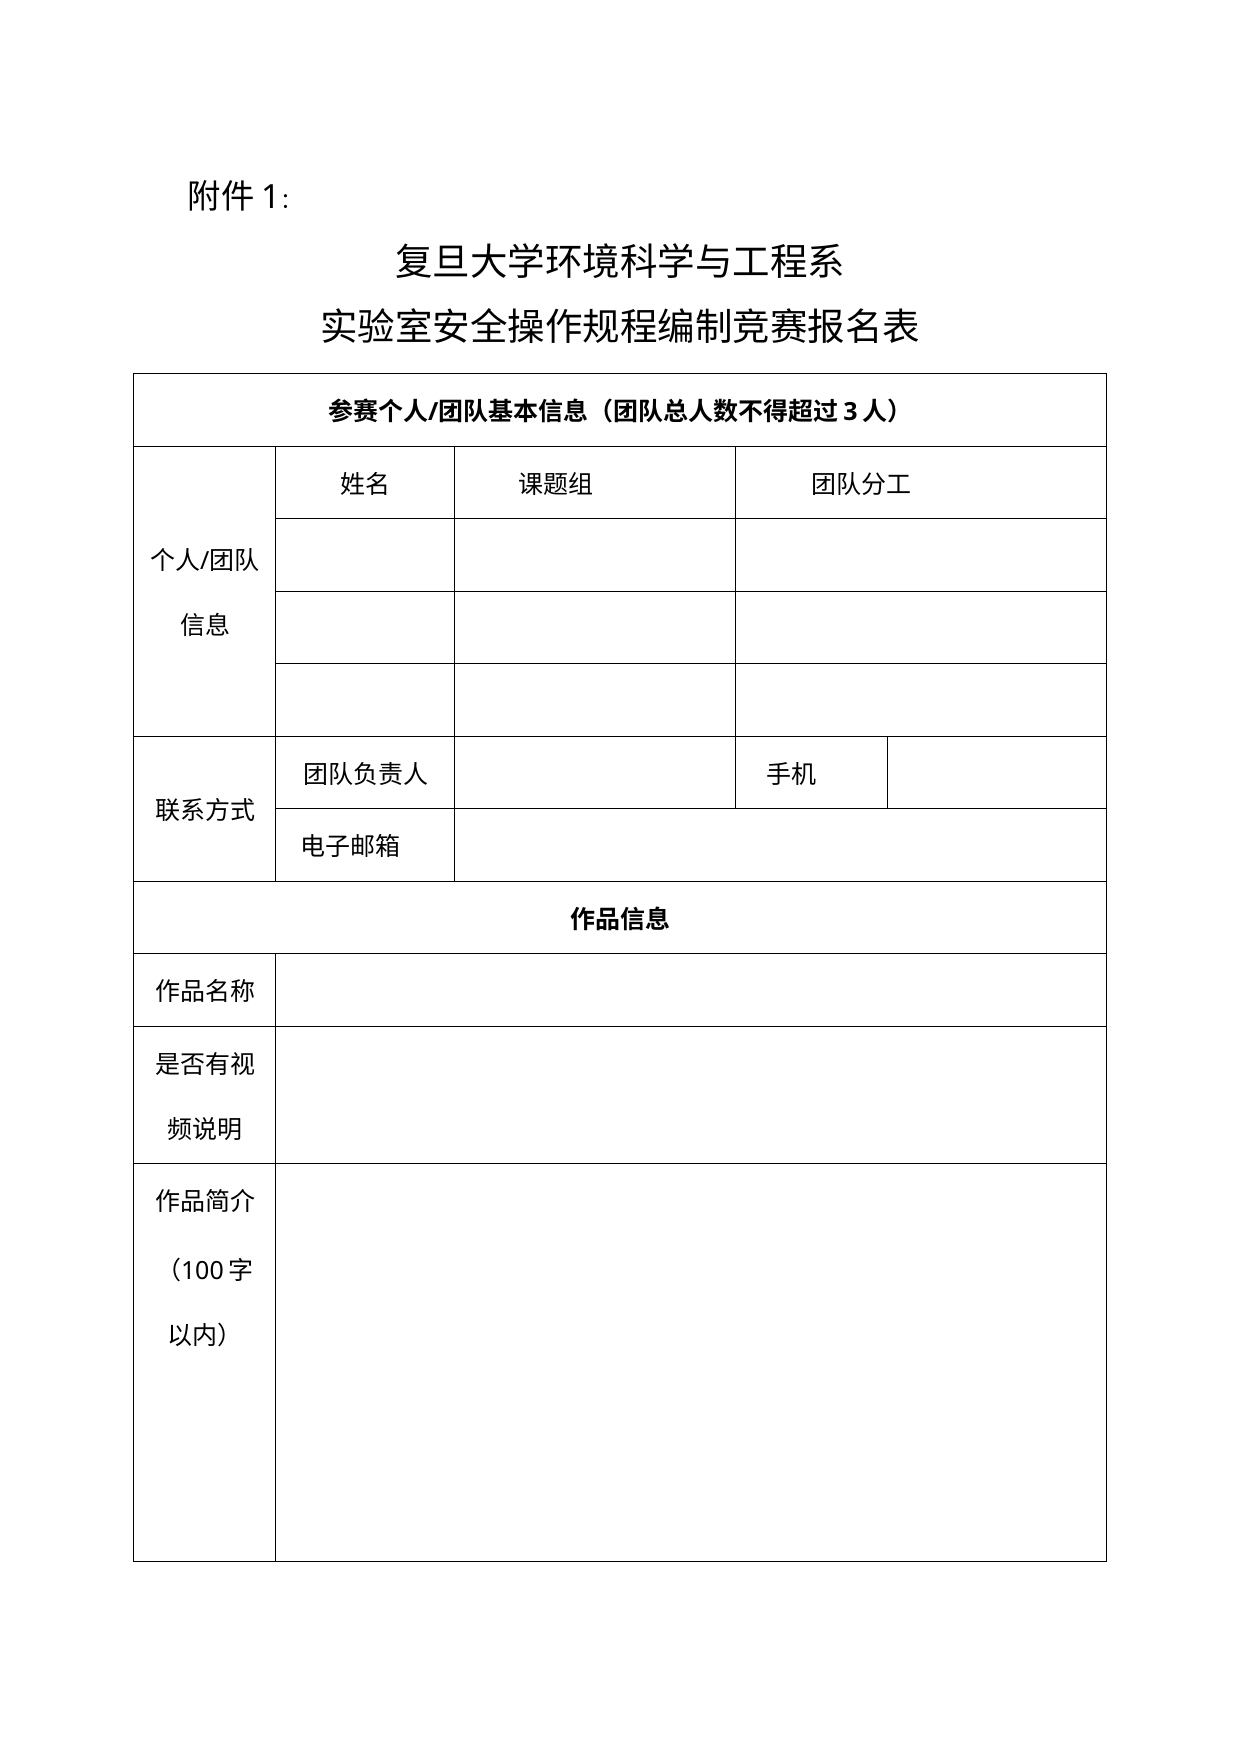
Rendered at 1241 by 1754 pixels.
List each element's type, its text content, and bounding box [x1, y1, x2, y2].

table_cell 姓名 [276, 447, 454, 518]
table_cell 联系方式 [134, 737, 275, 881]
table_cell [455, 809, 1106, 881]
table_cell [276, 1164, 1106, 1561]
table_cell 作品信息 [134, 882, 1106, 953]
table_cell 作品名称 [134, 954, 275, 1026]
table_cell [736, 519, 1106, 591]
text 附件1： [187, 162, 1053, 227]
table_cell [276, 664, 454, 736]
table_cell 作品简介 （100字以内） [134, 1164, 275, 1561]
table_cell 团队分工 [736, 447, 1106, 518]
table_cell 课题组 [455, 447, 735, 518]
table_cell [455, 737, 735, 808]
text 复旦大学环境科学与工程系 [187, 227, 1053, 292]
table_cell [455, 664, 735, 736]
table_cell 电子邮箱 [276, 809, 454, 881]
table_cell [736, 664, 1106, 736]
table_cell [276, 519, 454, 591]
table_cell 个人/团队信息 [134, 447, 275, 736]
table_cell [455, 519, 735, 591]
table_cell [276, 592, 454, 663]
table_cell [276, 954, 1106, 1026]
table_cell [455, 592, 735, 663]
table_cell [736, 592, 1106, 663]
text 实验室安全操作规程编制竞赛报名表 [187, 292, 1053, 357]
table_cell 是否有视频说明 [134, 1027, 275, 1163]
table_cell 团队负责人 [276, 737, 454, 808]
table_cell [276, 1027, 1106, 1163]
table_header 参赛个人/团队基本信息（团队总人数不得超过3人） [134, 374, 1106, 446]
table_cell 手机 [736, 737, 887, 808]
table_cell [888, 737, 1106, 808]
